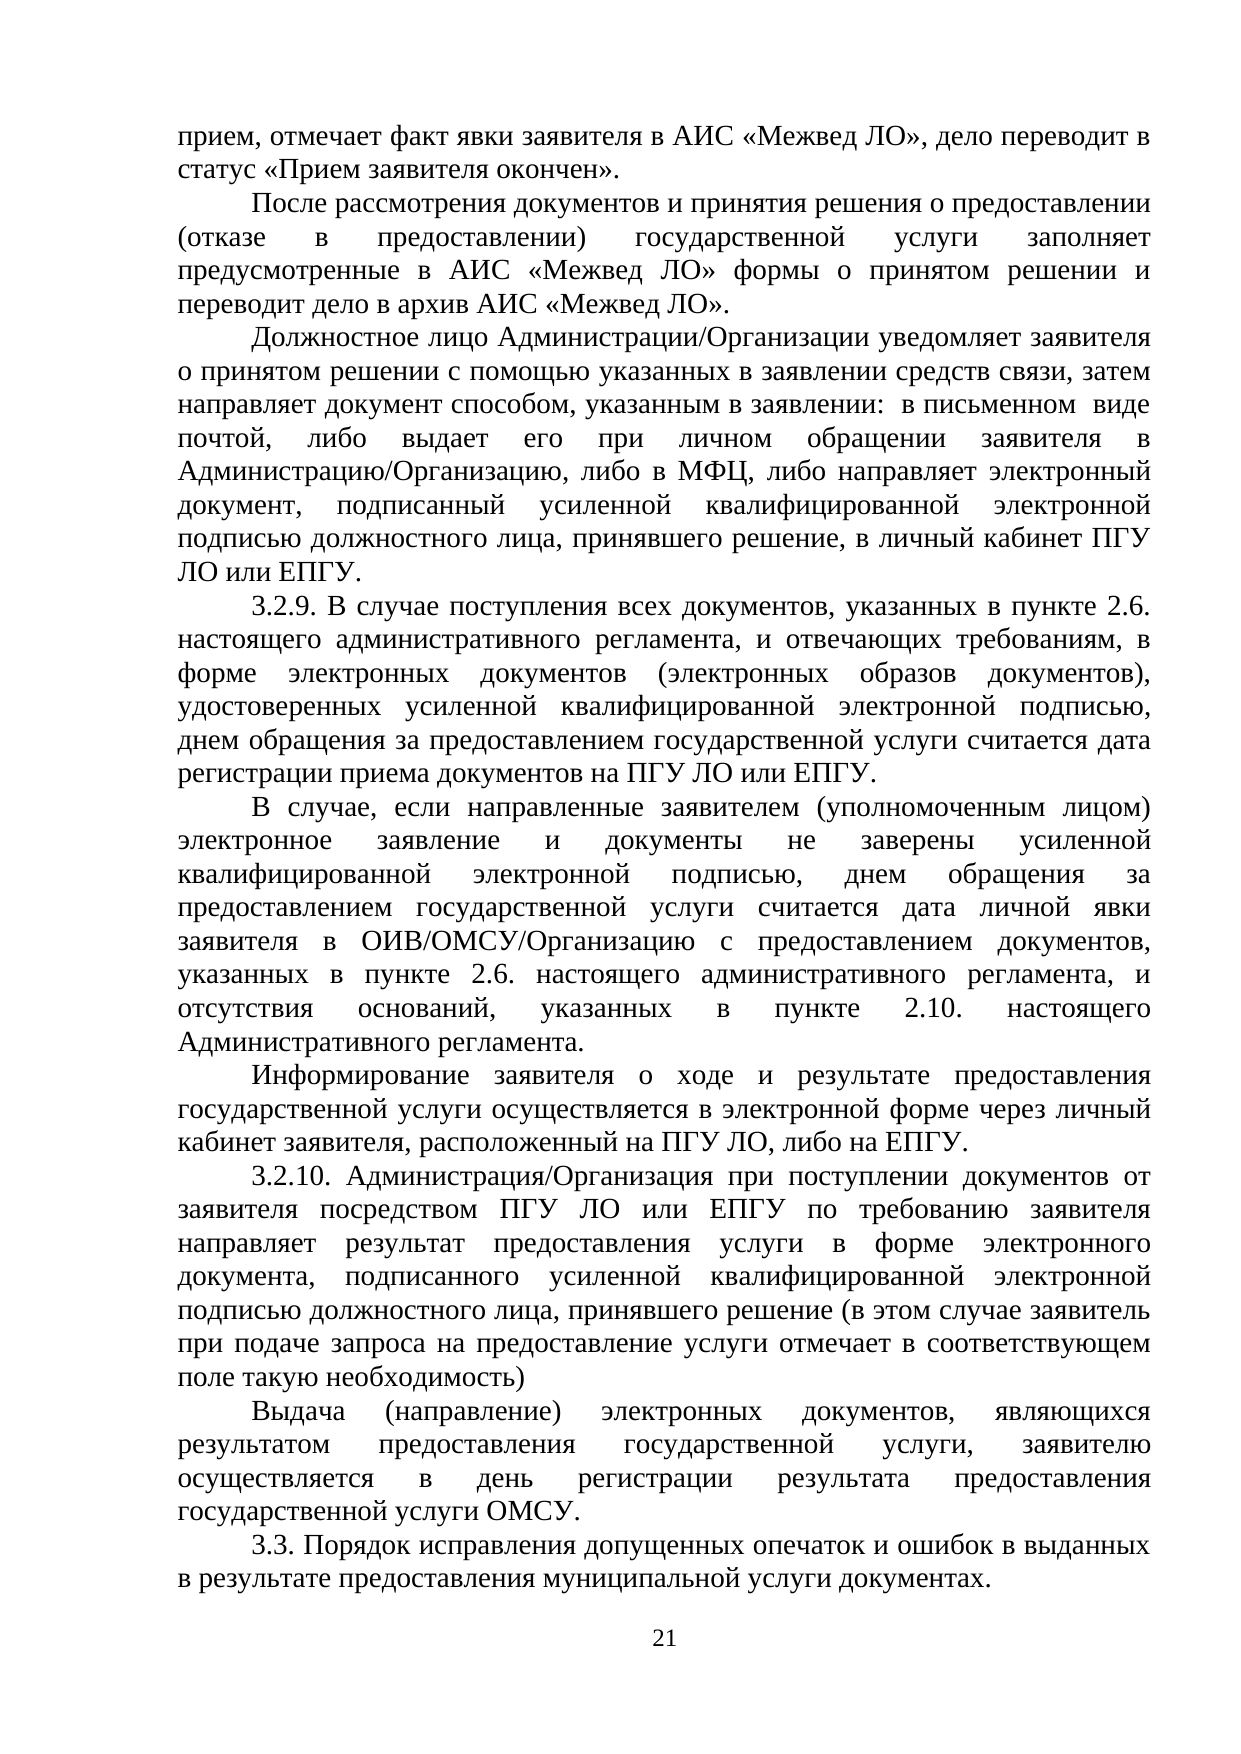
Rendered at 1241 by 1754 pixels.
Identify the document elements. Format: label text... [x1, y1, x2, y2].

text После рассмотрения документов и принятия решения о предоставлении (отказе в предоставлении) государственной услуги заполняет предусмотренные в АИС «Межвед ЛО» формы о принятом решении и переводит дело в архив АИС «Межвед ЛО». [177, 185, 1152, 319]
text В случае, если направленные заявителем (уполномоченным лицом) электронное заявление и документы не заверены усиленной квалифицированной электронной подписью, днем обращения за предоставлением государственной услуги считается дата личной явки заявителя в ОИВ/ОМСУ/Организацию с предоставлением документов, указанных в пункте 2.6. настоящего административного регламента, и отсутствия оснований, указанных в пункте 2.10. настоящего Административного регламента. [177, 789, 1152, 1057]
text Должностное лицо Администрации/Организации уведомляет заявителя о принятом решении с помощью указанных в заявлении средств связи, затем направляет документ способом, указанным в заявлении: в письменном виде почтой, либо выдает его при личном обращении заявителя в Администрацию/Организацию, либо в МФЦ, либо направляет электронный документ, подписанный усиленной квалифицированной электронной подписью должностного лица, принявшего решение, в личный кабинет ПГУ ЛО или ЕПГУ. [177, 319, 1152, 588]
text Выдача (направление) электронных документов, являющихся результатом предоставления государственной услуги, заявителю осуществляется в день регистрации результата предоставления государственной услуги ОМСУ. [177, 1393, 1152, 1527]
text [177, 118, 1152, 185]
text Информирование заявителя о ходе и результате предоставления государственной услуги осуществляется в электронной форме через личный кабинет заявителя, расположенный на ПГУ ЛО, либо на ЕПГУ. [177, 1057, 1152, 1158]
text 3.2.9. В случае поступления всех документов, указанных в пункте 2.6. настоящего административного регламента, и отвечающих требованиям, в форме электронных документов (электронных образов документов), удостоверенных усиленной квалифицированной электронной подписью, днем обращения за предоставлением государственной услуги считается дата регистрации приема документов на ПГУ ЛО или ЕПГУ. [177, 588, 1152, 789]
text 3.3. Порядок исправления допущенных опечаток и ошибок в выданных в результате предоставления муниципальной услуги документах. [177, 1527, 1152, 1594]
text 3.2.10. Администрация/Организация при поступлении документов от заявителя посредством ПГУ ЛО или ЕПГУ по требованию заявителя направляет результат предоставления услуги в форме электронного документа, подписанного усиленной квалифицированной электронной подписью должностного лица, принявшего решение (в этом случае заявитель при подаче запроса на предоставление услуги отмечает в соответствующем поле такую необходимость) [177, 1158, 1152, 1393]
